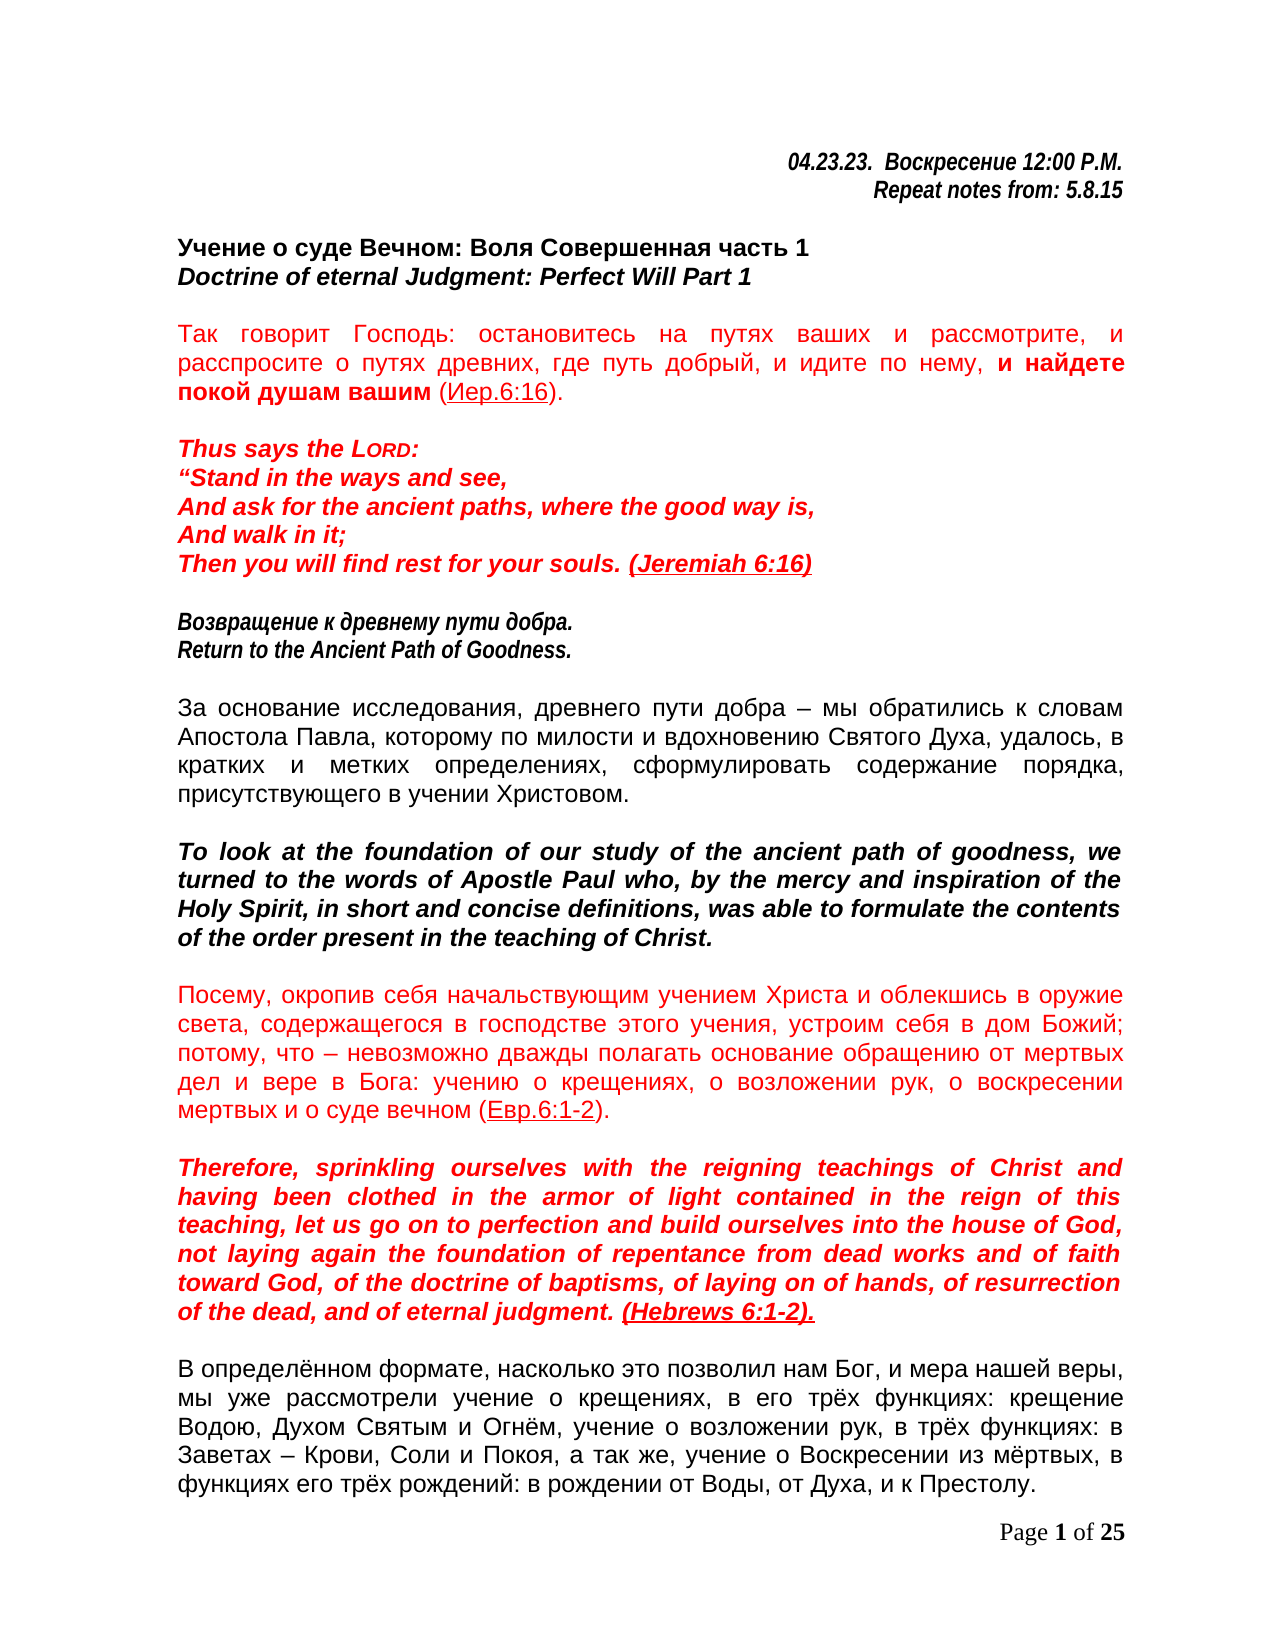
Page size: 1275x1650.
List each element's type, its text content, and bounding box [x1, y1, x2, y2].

text Thus says the Lord: [177, 434, 1125, 463]
text Return to the Ancient Path of Goodness. [177, 635, 1125, 664]
text To look at the foundation of our study of the ancient path of goodness, we turned to the words of Apostle Paul who, by the mercy and inspiration of the Holy Spirit, in short and concise definitions, was able to formulate the contents of the order present in the teaching of Christ. [177, 836, 1125, 951]
text Так говорит Господь: остановитесь на путях ваших и рассмотрите, и расспросите о путях древних, где путь добрый, и идите по нему, и найдете покой душам вашим (Иер.6:16). [177, 319, 1125, 405]
text Doctrine of eternal Judgment: Perfect Will Part 1 [177, 262, 1125, 290]
text 04.23.23. Воскресение 12:00 P.M. [112, 147, 1125, 176]
text В определённом формате, насколько это позволил нам Бог, и мера нашей веры, мы уже рассмотрели учение о крещениях, в его трёх функциях: крещение Водою, Духом Святым и Огнём, учение о возложении рук, в трёх функциях: в Заветах – Крови, Соли и Покоя, а так же, учение о Воскресении из мёртвых, в функциях его трёх рождений: в рождении от Воды, от Духа, и к Престолу. [177, 1354, 1125, 1498]
text Возвращение к древнему пути добра. [177, 607, 1125, 635]
text Учение о суде Вечном: Воля Совершенная часть 1 [177, 233, 1125, 262]
text “Stand in the ways and see, And ask for the ancient paths, where the good way is, And walk in it; Then you will find rest for your souls. (Jeremiah 6:16) [177, 463, 1125, 578]
text Therefore, sprinkling ourselves with the reigning teachings of Christ and having been clothed in the armor of light contained in the reign of this teaching, let us go on to perfection and build ourselves into the house of God, not laying again the foundation of repentance from dead works and of faith toward God, of the doctrine of baptisms, of laying on of hands, of resurrection of the dead, and of eternal judgment. (Hebrews 6:1-2). [177, 1153, 1125, 1325]
text За основание исследования, древнего пути добра – мы обратились к словам Апостола Павла, которому по милости и вдохновению Святого Духа, удалось, в кратких и метких определениях, сформулировать содержание порядка, присутствующего в учении Христовом. [177, 693, 1125, 808]
text Repeat notes from: 5.8.15 [112, 176, 1125, 204]
text Посему, окропив себя начальствующим учением Христа и облекшись в оружие света, содержащегося в господстве этого учения, устроим себя в дом Божий; потому, что – невозможно дважды полагать основание обращению от мертвых дел и вере в Бога: учению о крещениях, о возложении рук, о воскресении мертвых и о суде вечном (Евр.6:1-2). [177, 980, 1125, 1124]
